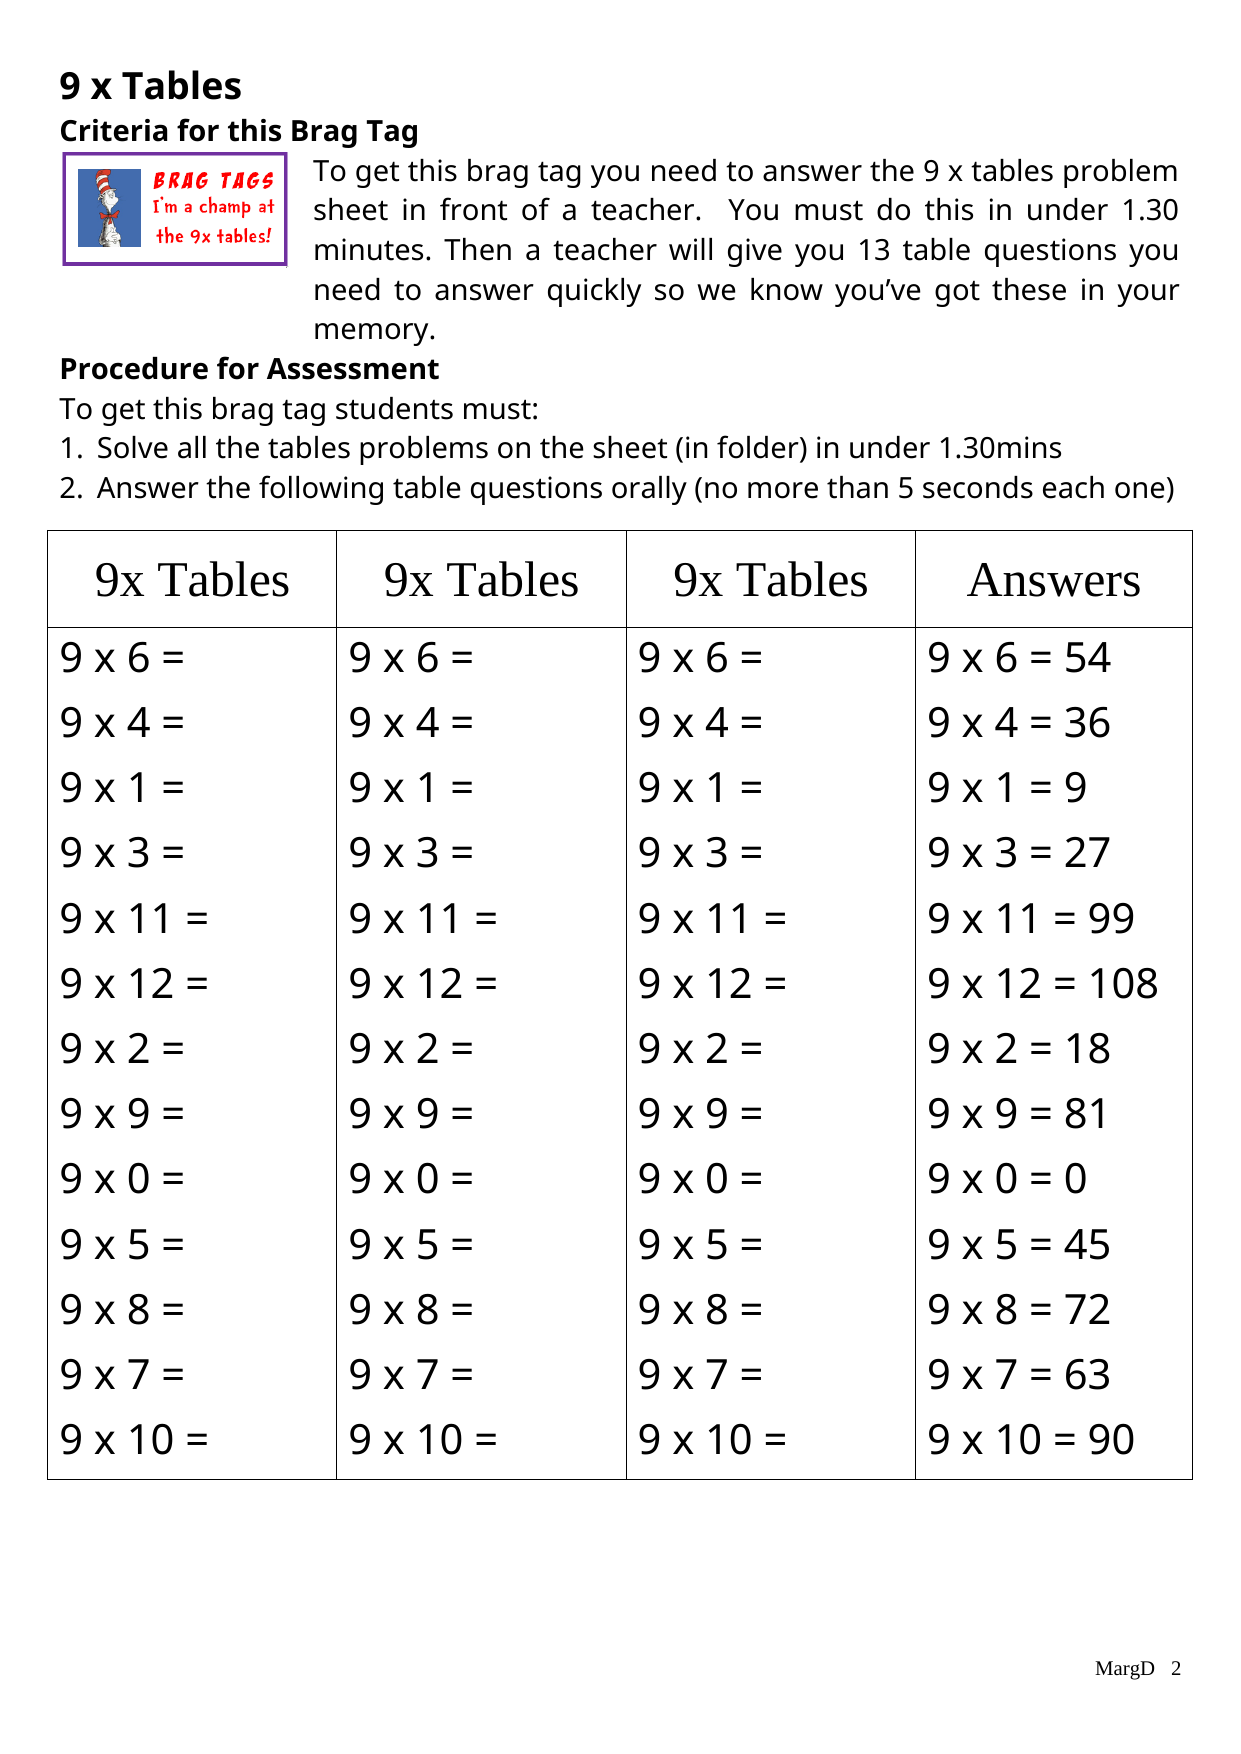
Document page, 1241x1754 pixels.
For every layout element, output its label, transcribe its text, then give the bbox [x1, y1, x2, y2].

table_cell [48, 150, 302, 348]
table_cell To get this brag tag you need to answer the 9 x tables problem sheet in front of a teacher. You must do this in under 1.30 minutes. Then a teacher will give you 13 table questions you need to answer quickly so we know you’ve got these in your memory. [302, 150, 1192, 348]
table_cell To get this brag tag students must: Solve all the tables problems on the sheet (in folder) in under 1.30mins Answer the following table questions orally (no more than 5 seconds each one) [48, 388, 1192, 507]
picture [59, 149, 289, 268]
table_header Answers [916, 531, 1192, 627]
table_header 9x Tables [337, 531, 626, 627]
table_cell 9 x 6 = 54 9 x 4 = 36 9 x 1 = 9 9 x 3 = 27 9 x 11 = 99 9 x 12 = 108 9 x 2 = 18 9 x 9 = 81 9 x 0 = 0 9 x 5 = 45 9 x 8 = 72 9 x 7 = 63 9 x 10 = 90 [916, 628, 1192, 1479]
table_cell 9 x 6 = 9 x 4 = 9 x 1 = 9 x 3 = 9 x 11 = 9 x 12 = 9 x 2 = 9 x 9 = 9 x 0 = 9 x 5 = 9 x 8 = 9 x 7 = 9 x 10 = [48, 628, 336, 1479]
table_cell Procedure for Assessment [48, 348, 1192, 388]
table_header 9x Tables [48, 531, 336, 627]
text 9 x Tables [59, 59, 1181, 110]
table_header Criteria for this Brag Tag [48, 110, 1192, 150]
table_cell 9 x 6 = 9 x 4 = 9 x 1 = 9 x 3 = 9 x 11 = 9 x 12 = 9 x 2 = 9 x 9 = 9 x 0 = 9 x 5 = 9 x 8 = 9 x 7 = 9 x 10 = [627, 628, 915, 1479]
table_cell 9 x 6 = 9 x 4 = 9 x 1 = 9 x 3 = 9 x 11 = 9 x 12 = 9 x 2 = 9 x 9 = 9 x 0 = 9 x 5 = 9 x 8 = 9 x 7 = 9 x 10 = [337, 628, 626, 1479]
table_header 9x Tables [627, 531, 915, 627]
